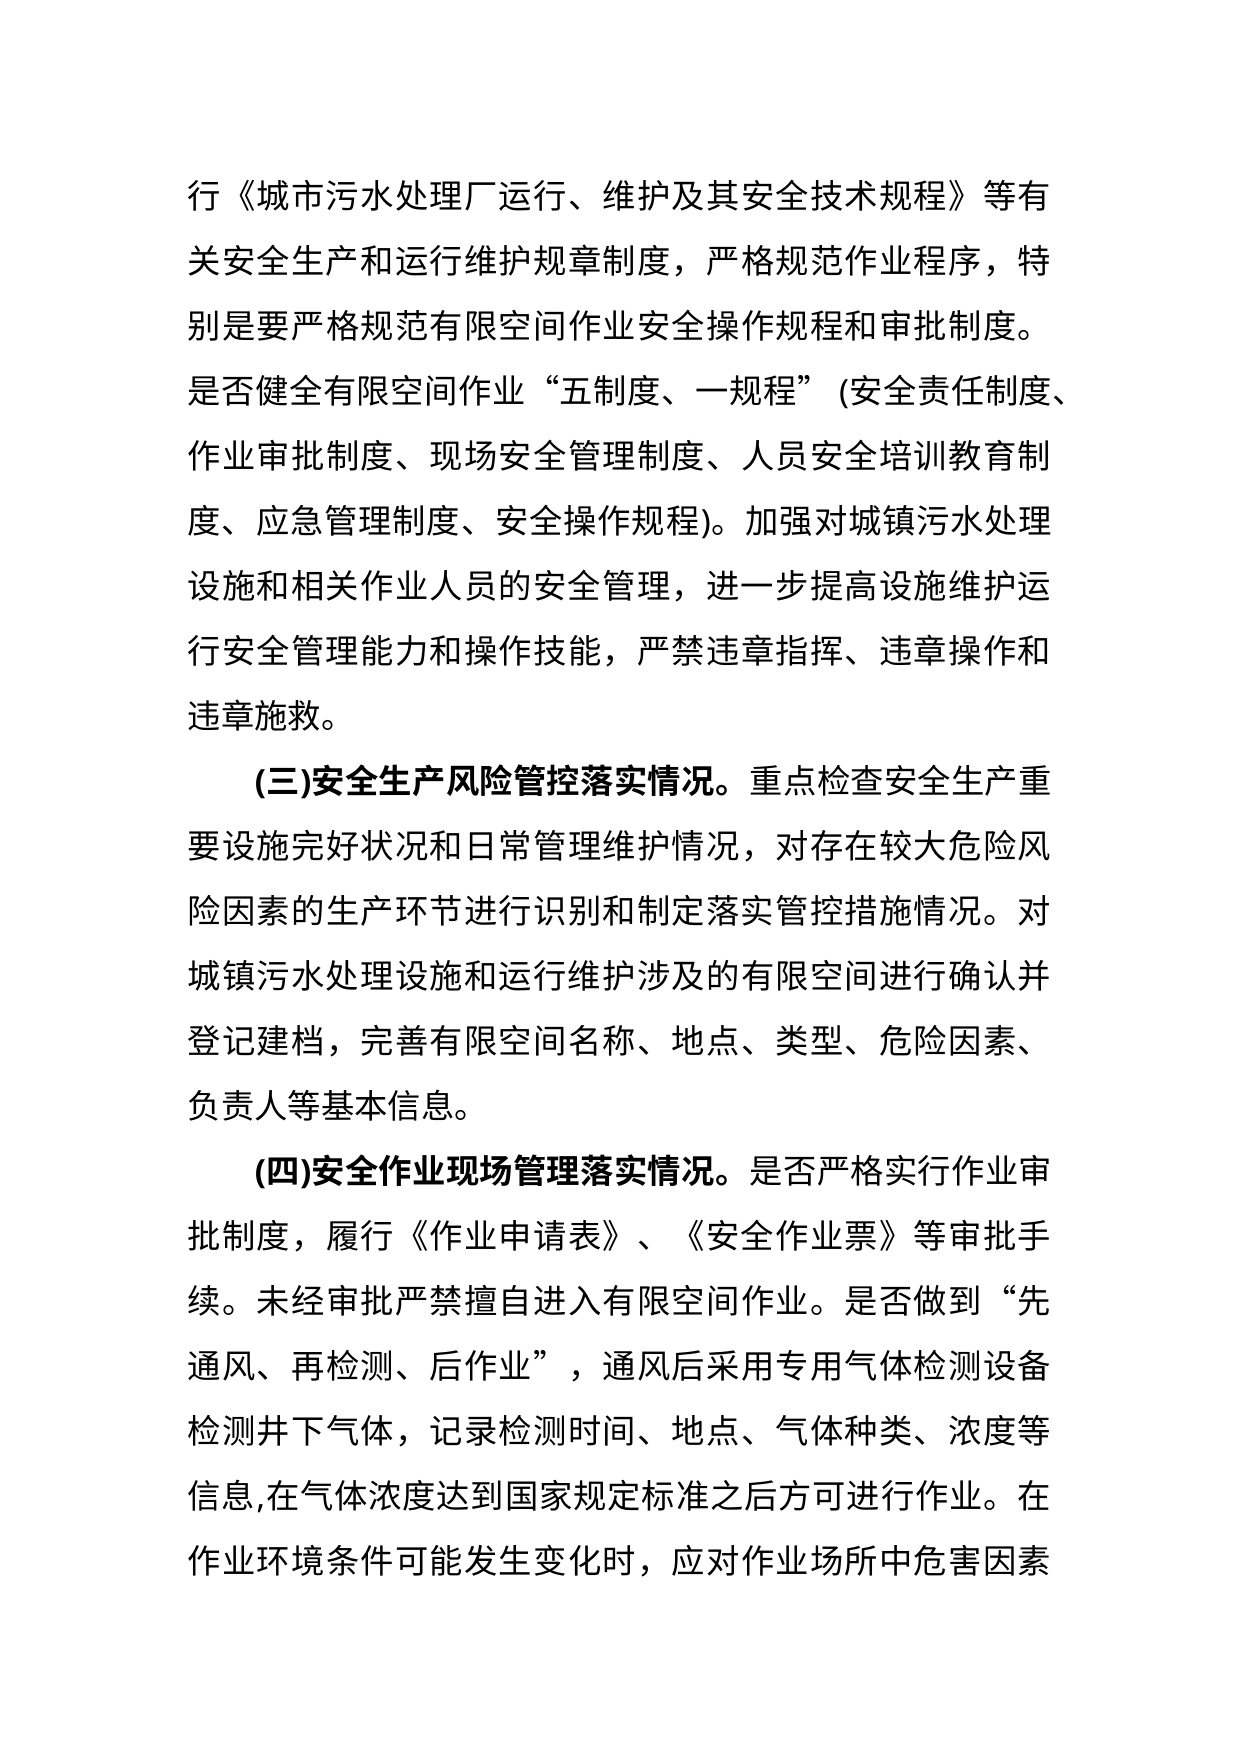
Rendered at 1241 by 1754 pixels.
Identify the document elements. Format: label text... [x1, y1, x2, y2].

text (三)安全生产风险管控落实情况。重点检查安全生产重要设施完好状况和日常管理维护情况，对存在较大危险风险因素的生产环节进行识别和制定落实管控措施情况。对城镇污水处理设施和运行维护涉及的有限空间进行确认并登记建档，完善有限空间名称、地点、类型、危险因素、负责人等基本信息。 [187, 747, 1053, 1137]
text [187, 1137, 1053, 1592]
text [187, 162, 1053, 747]
